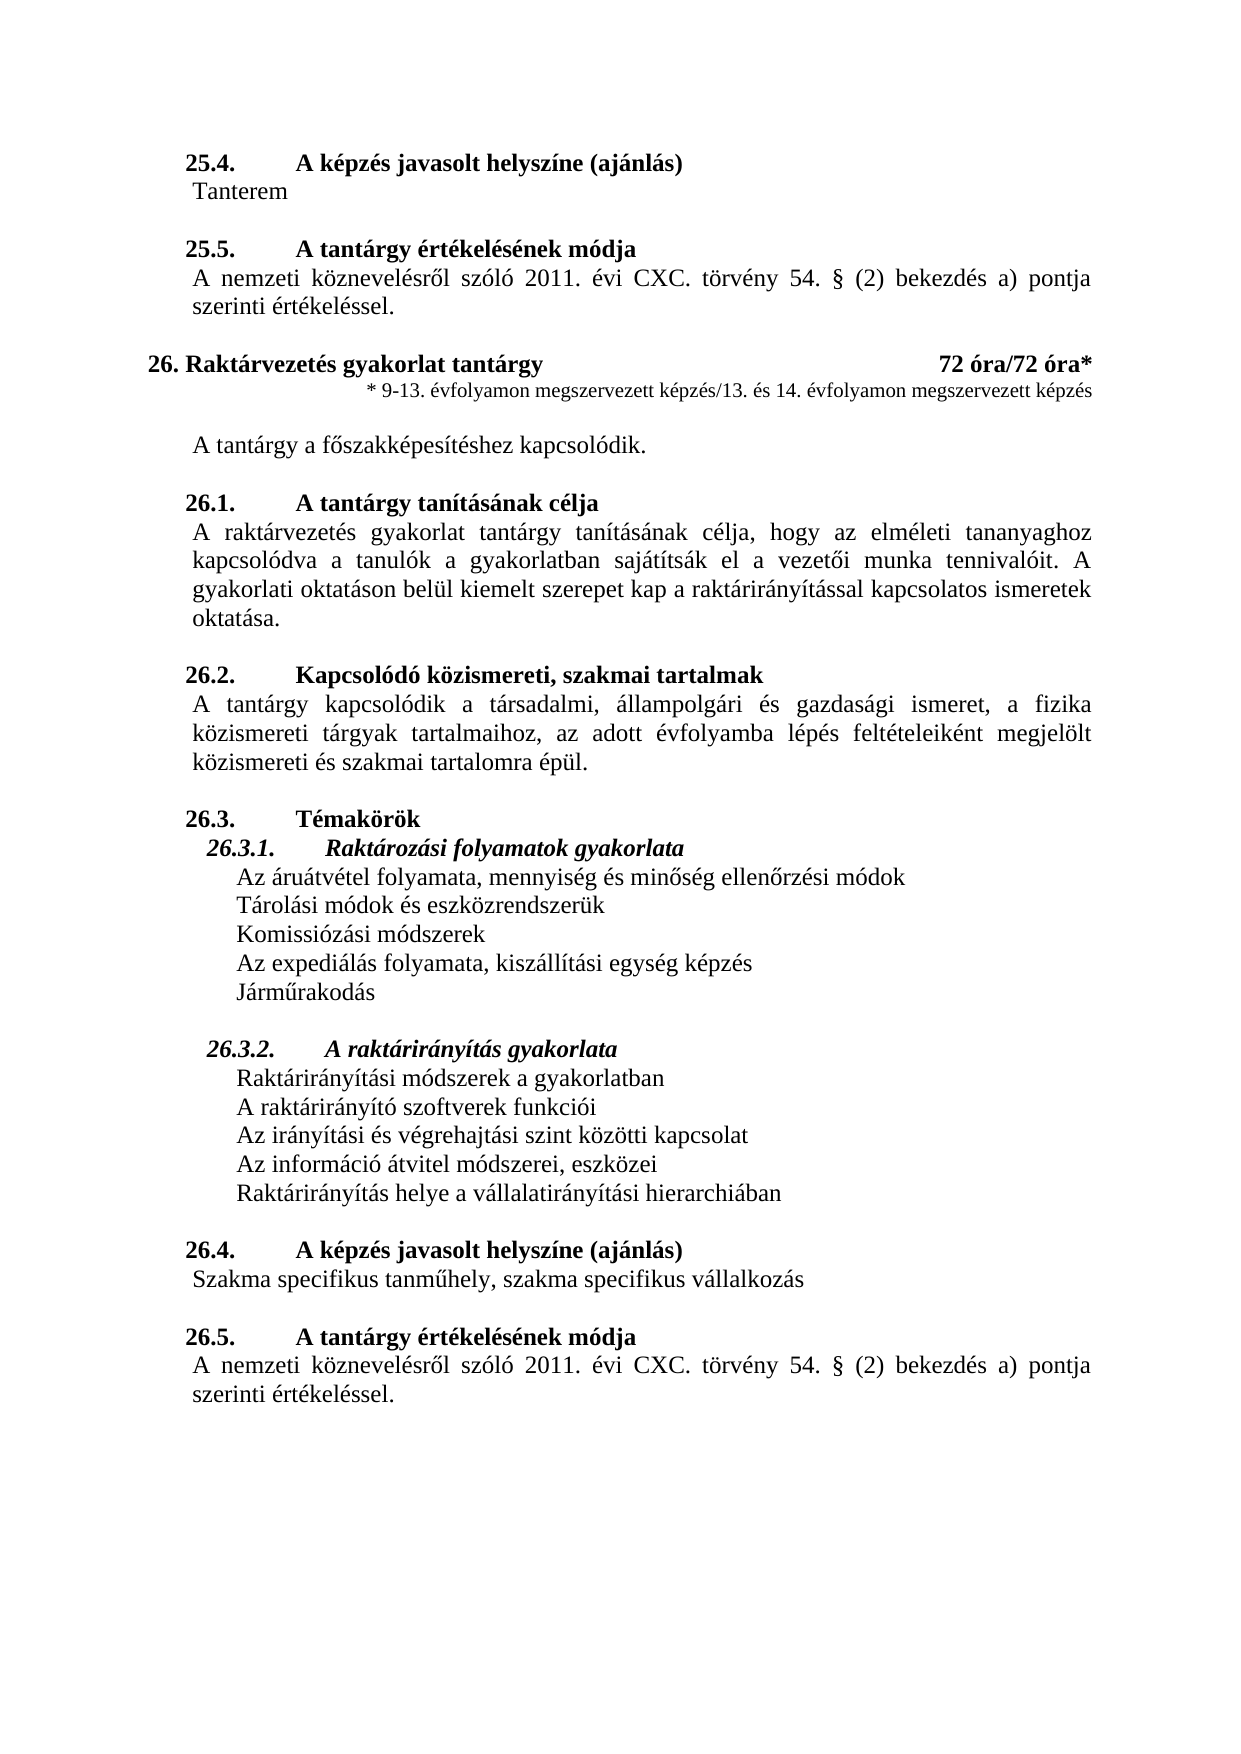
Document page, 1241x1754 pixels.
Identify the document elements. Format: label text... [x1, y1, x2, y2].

text Az irányítási és végrehajtási szint közötti kapcsolat [236, 1120, 1093, 1149]
list A tantárgy értékelésének módja [185, 234, 1093, 263]
list Raktárvezetés gyakorlat tantárgy 72 óra/72 óra* [148, 349, 1093, 378]
list Témakörök [185, 804, 1093, 833]
list Kapcsolódó közismereti, szakmai tartalmak [185, 660, 1093, 689]
text A nemzeti köznevelésről szóló 2011. évi CXC. törvény 54. § (2) bekezdés a) pontja szerinti értékeléssel. [192, 263, 1093, 320]
text Az expediálás folyamata, kiszállítási egység képzés [236, 948, 1093, 977]
list Raktározási folyamatok gyakorlata [207, 833, 1093, 862]
text Tárolási módok és eszközrendszerük [236, 890, 1093, 919]
list A tantárgy értékelésének módja [185, 1322, 1093, 1350]
text A raktárirányító szoftverek funkciói [236, 1092, 1093, 1120]
text Az áruátvétel folyamata, mennyiség és minőség ellenőrzési módok [236, 862, 1093, 890]
text Raktárirányítási módszerek a gyakorlatban [236, 1063, 1093, 1092]
text A tantárgy a főszakképesítéshez kapcsolódik. [192, 430, 1093, 459]
text Raktárirányítás helye a vállalatirányítási hierarchiában [236, 1178, 1093, 1207]
text A raktárvezetés gyakorlat tantárgy tanításának célja, hogy az elméleti tananyaghoz kapcsolódva a tanulók a gyakorlatban sajátítsák el a vezetői munka tennivalóit. A gyakorlati oktatáson belül kiemelt szerepet kap a raktárirányítással kapcsolatos ismeretek oktatása. [192, 517, 1093, 632]
text Komissiózási módszerek [236, 919, 1093, 948]
text Szakma specifikus tanműhely, szakma specifikus vállalkozás [192, 1264, 1093, 1293]
list A tantárgy tanításának célja [185, 488, 1093, 517]
text * 9-13. évfolyamon megszervezett képzés/13. és 14. évfolyamon megszervezett képzés [148, 378, 1093, 402]
text Járműrakodás [236, 977, 1093, 1005]
list A raktárirányítás gyakorlata [207, 1034, 1093, 1063]
text A tantárgy kapcsolódik a társadalmi, állampolgári és gazdasági ismeret, a fizika közismereti tárgyak tartalmaihoz, az adott évfolyamba lépés feltételeiként megjelölt közismereti és szakmai tartalomra épül. [192, 689, 1093, 775]
text Az információ átvitel módszerei, eszközei [236, 1149, 1093, 1178]
text Tanterem [192, 176, 1093, 205]
list A képzés javasolt helyszíne (ajánlás) [185, 1235, 1093, 1264]
list A képzés javasolt helyszíne (ajánlás) [185, 148, 1093, 176]
text A nemzeti köznevelésről szóló 2011. évi CXC. törvény 54. § (2) bekezdés a) pontja szerinti értékeléssel. [192, 1350, 1093, 1408]
